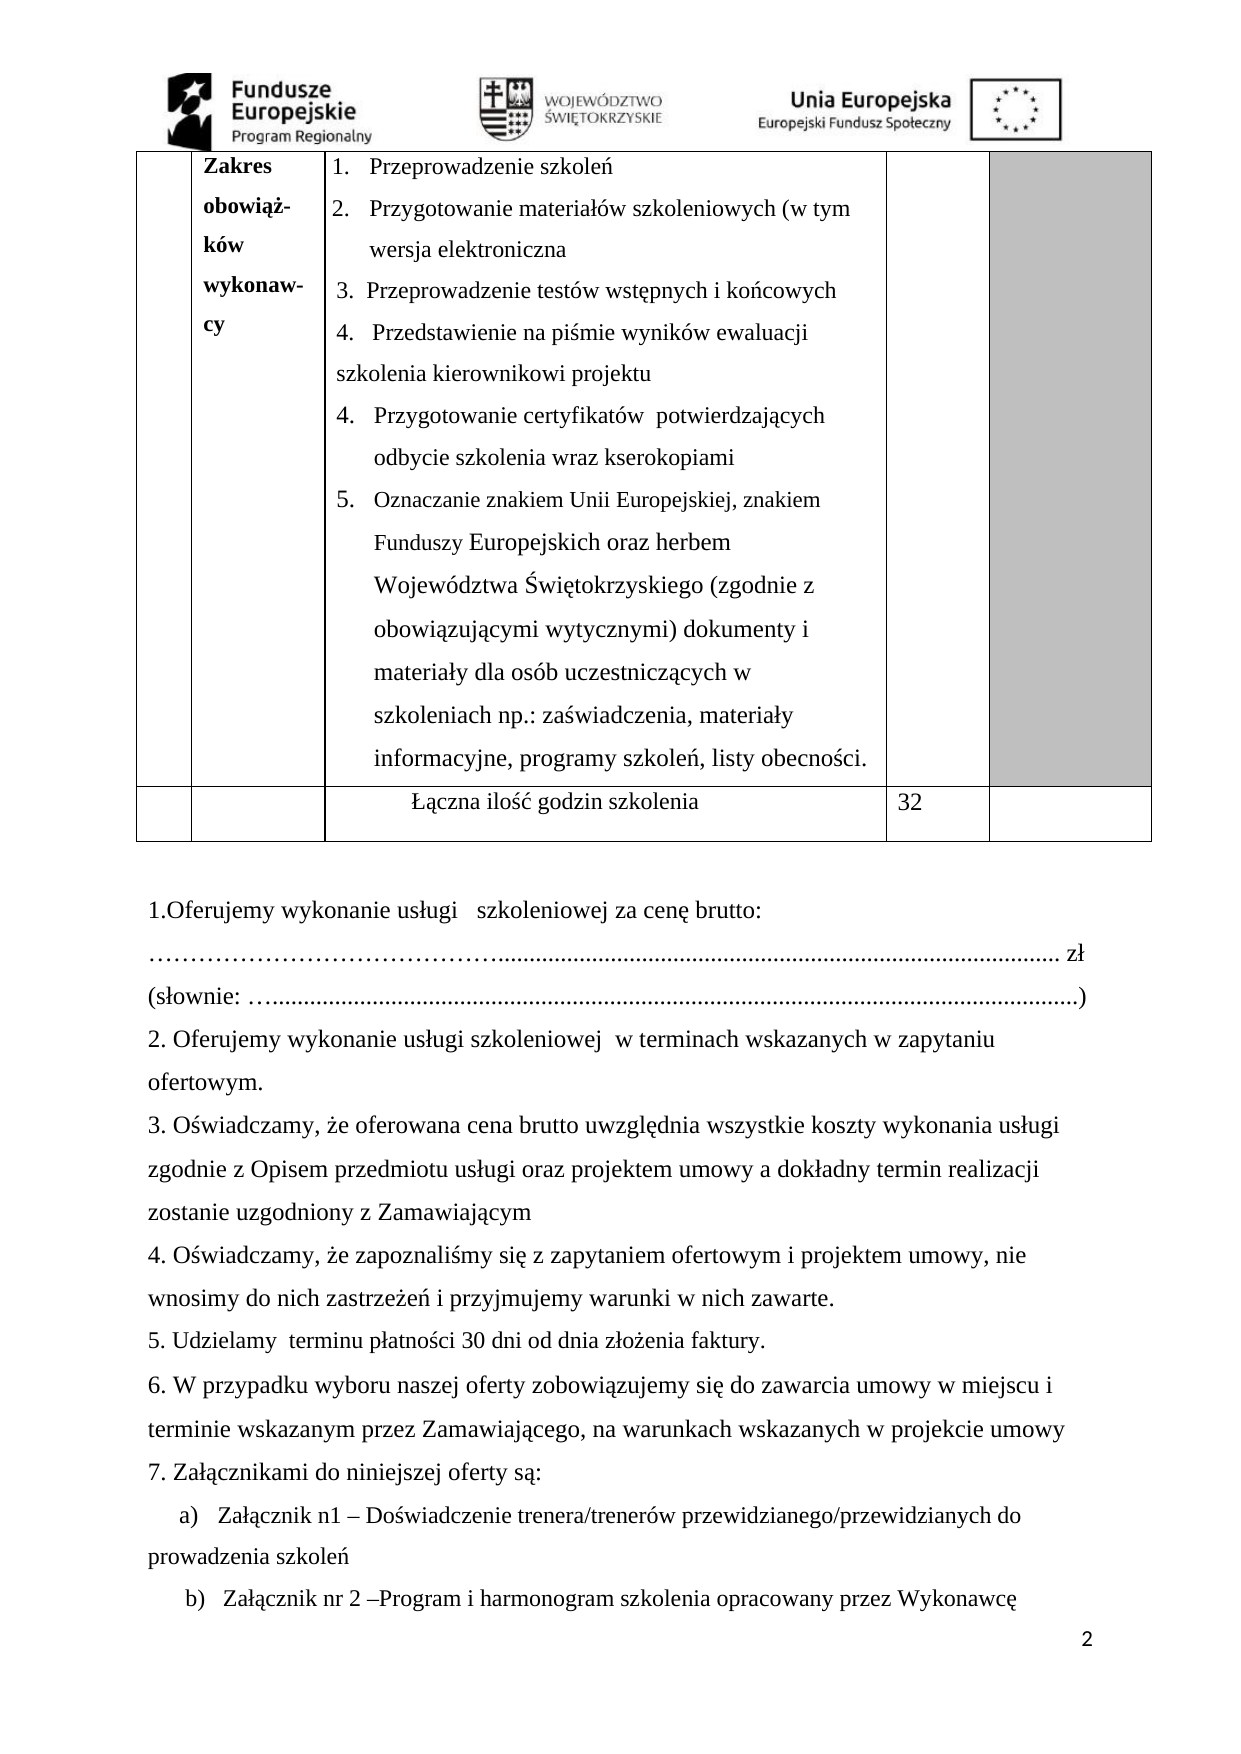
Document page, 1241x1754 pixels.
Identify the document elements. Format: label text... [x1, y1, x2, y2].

table_cell [137, 152, 191, 786]
table_cell [887, 152, 989, 786]
table_cell [192, 787, 324, 841]
list Załącznik nr 2 –Program i harmonogram szkolenia opracowany przez Wykonawcę [185, 1584, 1092, 1611]
text 1.Oferujemy wykonanie usługi szkoleniowej za cenę brutto: [148, 895, 1092, 924]
text …………………………………….......................................................................................... zł [148, 938, 1092, 967]
text 2. Oferujemy wykonanie usługi szkoleniowej w terminach wskazanych w zapytaniu ofertowym. 3. Oświadczamy, że oferowana cena brutto uwzględnia wszystkie koszty wykonania usługi zgodnie z Opisem przedmiotu usługi oraz projektem umowy a dokładny termin realizacji zostanie uzgodniony z Zamawiającym [148, 1024, 1092, 1226]
text 6. W przypadku wyboru naszej oferty zobowiązujemy się do zawarcia umowy w miejscu i terminie wskazanym przez Zamawiającego, na warunkach wskazanych w projekcie umowy 7. Załącznikami do niniejszej oferty są: [148, 1371, 1092, 1486]
text 5. Udzielamy terminu płatności 30 dni od dnia złożenia faktury. [148, 1326, 1092, 1354]
text a) Załącznik n1 – Doświadczenie trenera/trenerów przewidzianego/przewidzianych do prowadzenia szkoleń [148, 1500, 1092, 1570]
text 4. Oświadczamy, że zapoznaliśmy się z zapytaniem ofertowym i projektem umowy, nie wnosimy do nich zastrzeżeń i przyjmujemy warunki w nich zawarte. [148, 1240, 1092, 1312]
text (słownie: ….................................................................................................................................) [148, 981, 1092, 1010]
table_cell Zakres obowiąż-ków wykonaw-cy [192, 152, 324, 786]
table_cell [990, 152, 1151, 786]
table_cell Przeprowadzenie szkoleń Przygotowanie materiałów szkoleniowych (w tym wersja elektroniczna 3. Przeprowadzenie testów wstępnych i końcowych 4. Przedstawienie na piśmie wyników ewaluacji szkolenia kierownikowi projektu Przygotowanie certyfikatów potwierdzających odbycie szkolenia wraz kserokopiami Oznaczanie znakiem Unii Europejskiej, znakiem Funduszy Europejskich oraz herbem Województwa Świętokrzyskiego (zgodnie z obowiązującymi wytycznymi) dokumenty i materiały dla osób uczestniczących w szkoleniach np.: zaświadczenia, materiały informacyjne, programy szkoleń, listy obecności. [326, 152, 886, 786]
table_cell Łączna ilość godzin szkolenia [326, 787, 886, 841]
table_cell [137, 787, 191, 841]
table_cell [990, 787, 1151, 841]
table_cell 32 [887, 787, 989, 841]
